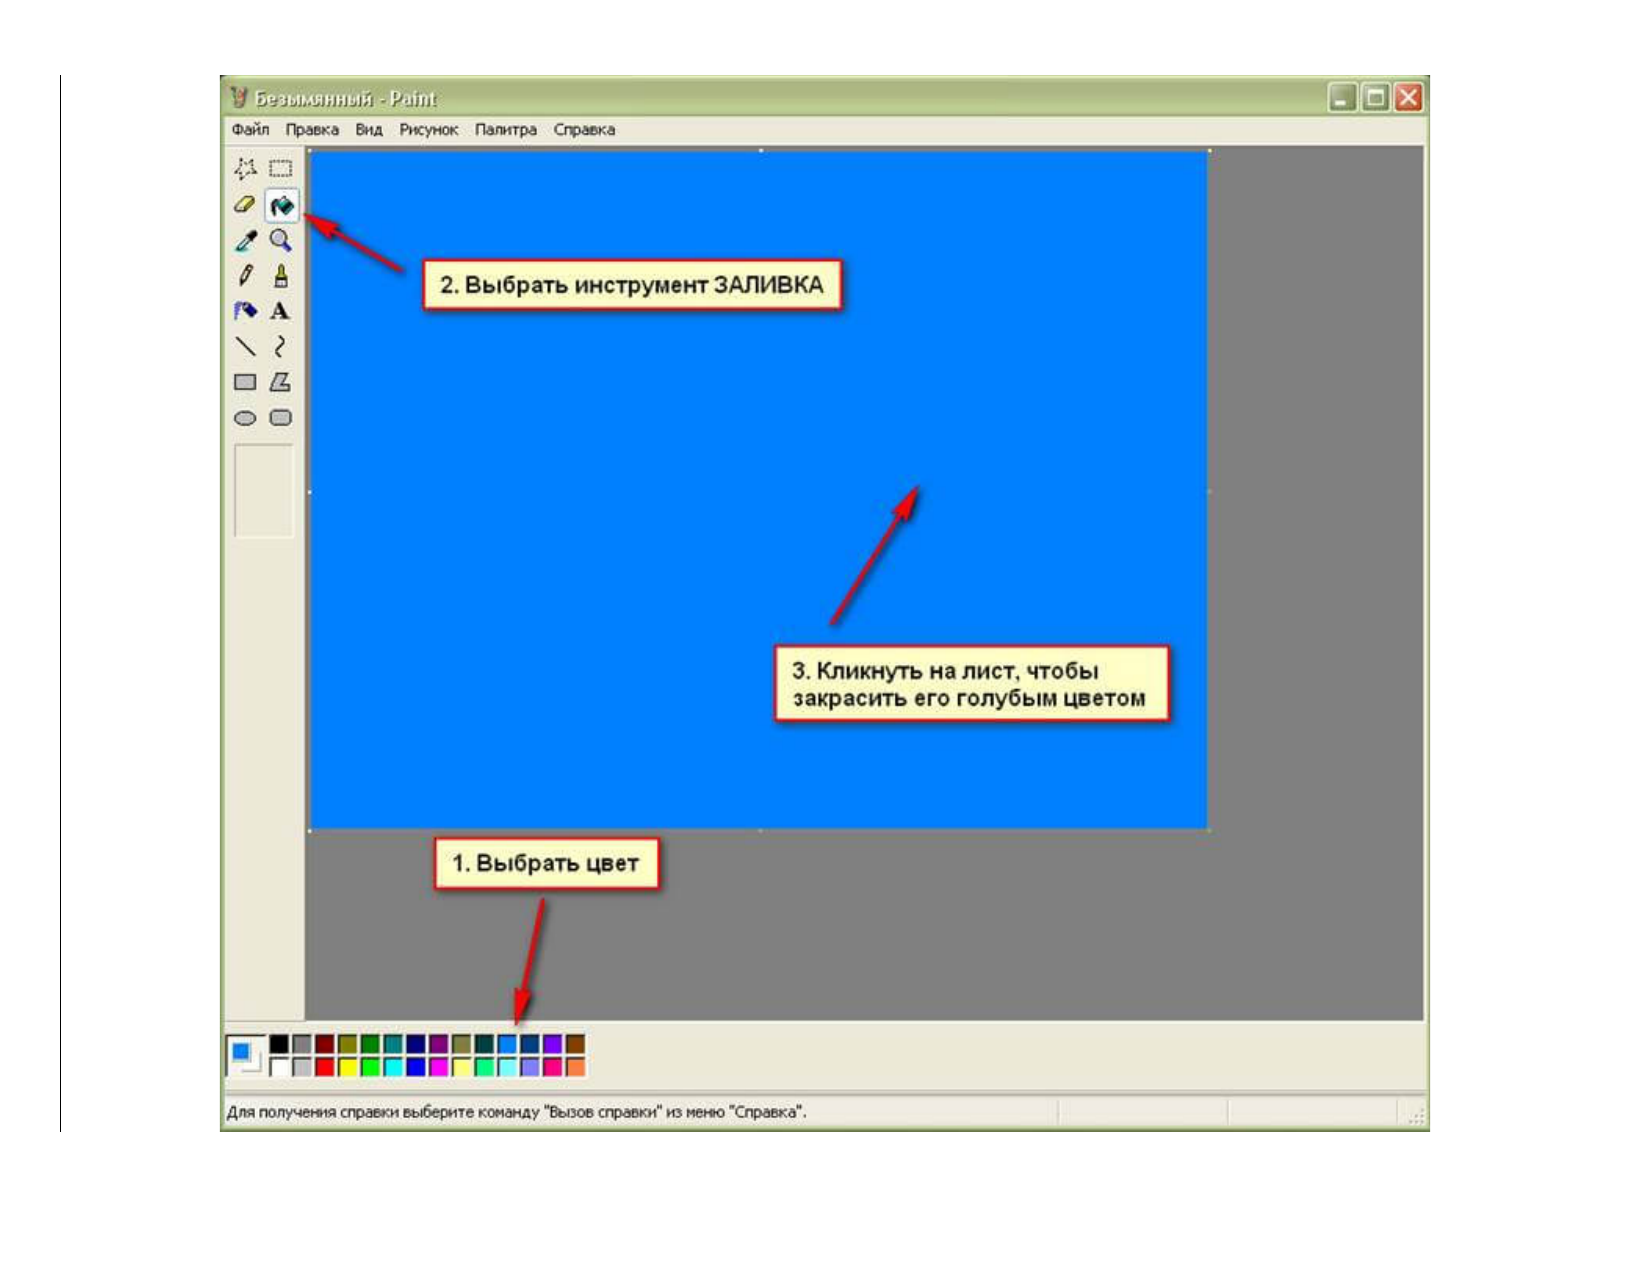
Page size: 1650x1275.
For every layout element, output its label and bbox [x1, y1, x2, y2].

picture [219, 75, 1431, 1132]
